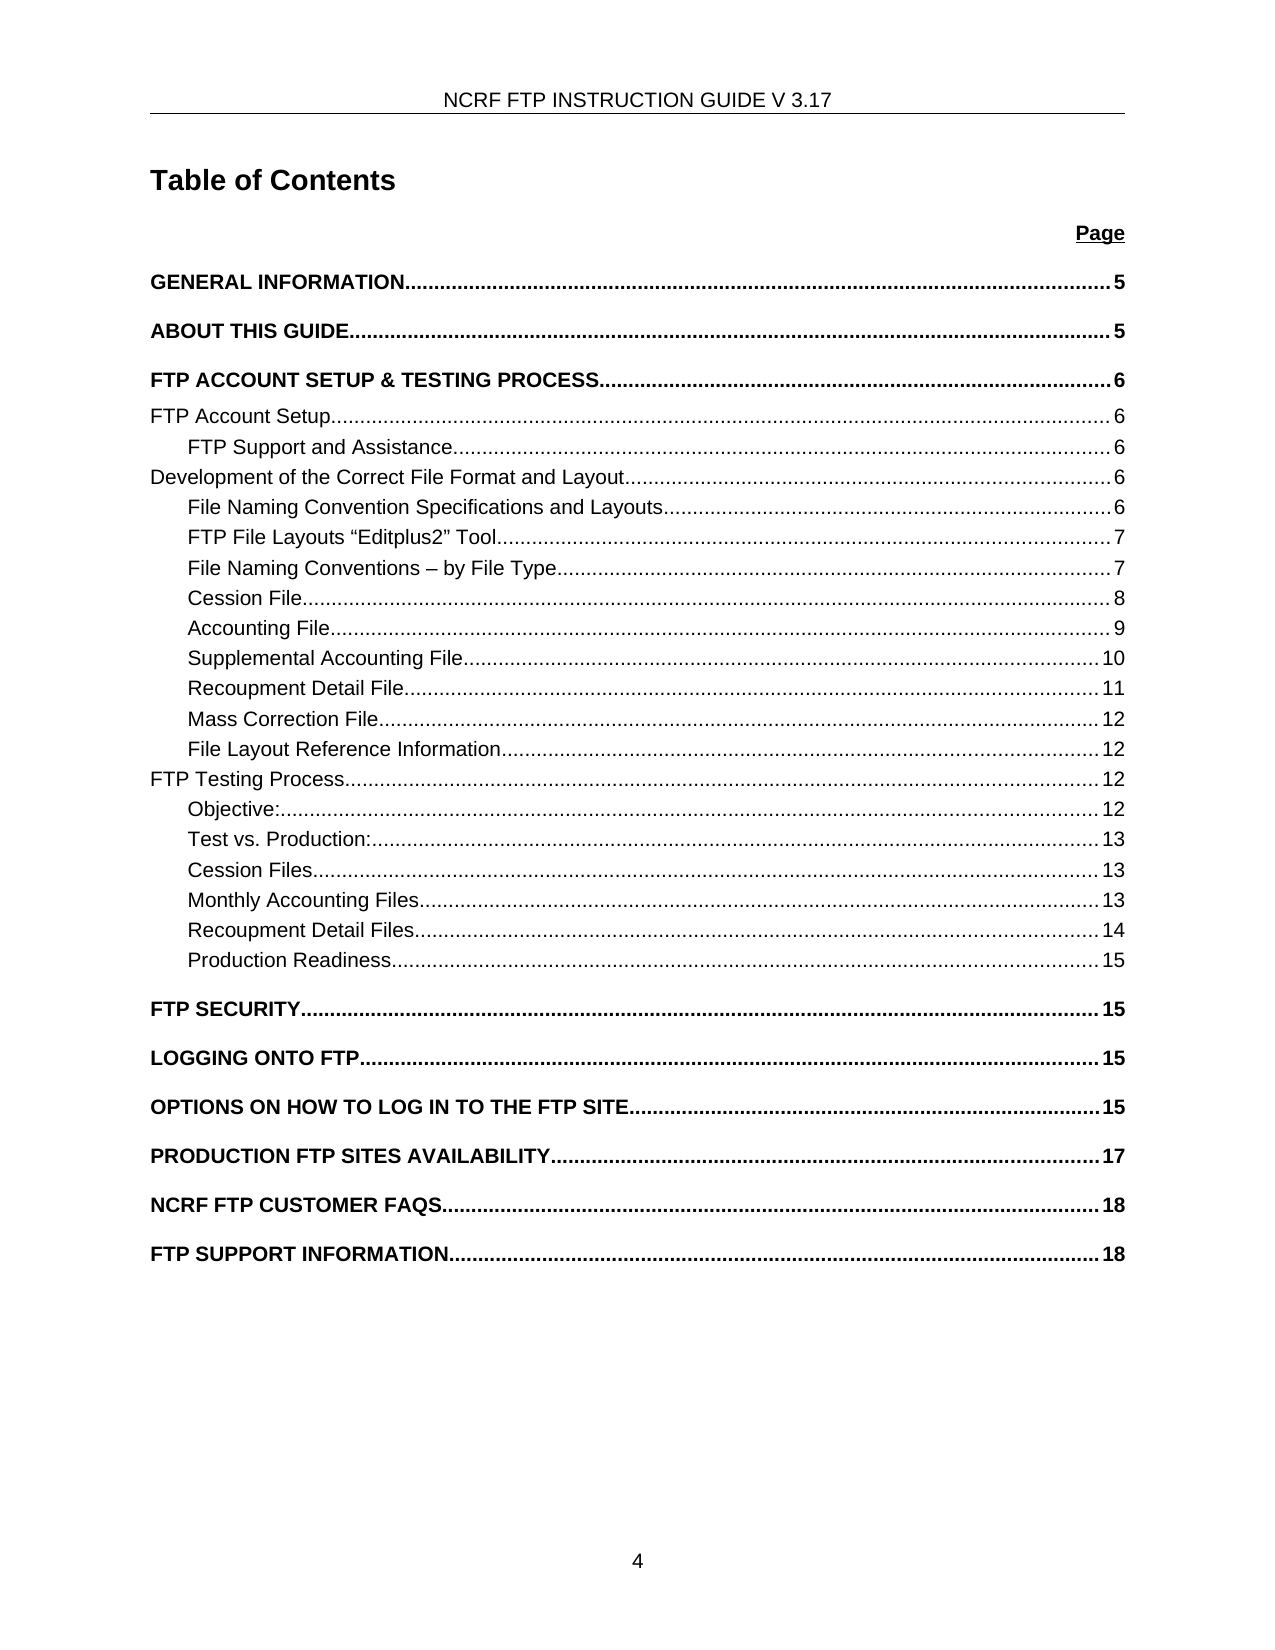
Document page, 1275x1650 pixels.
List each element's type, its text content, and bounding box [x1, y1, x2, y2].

text Development of the Correct File Format and Layout 6 [150, 465, 1125, 489]
text FTP ACCOUNT SETUP & TESTING PROCESS 6 [150, 368, 1125, 392]
text FTP Testing Process 12 [150, 767, 1125, 791]
text FTP Account Setup 6 [150, 404, 1125, 428]
text Test vs. Production: 13 [187, 827, 1125, 851]
text Production Readiness 15 [187, 948, 1125, 972]
text LOGGING ONTO FTP 15 [150, 1046, 1125, 1070]
text Cession Files 13 [187, 857, 1125, 881]
text PRODUCTION FTP SITES AVAILABILITY 17 [150, 1144, 1125, 1168]
text FTP File Layouts “Editplus2” Tool 7 [187, 525, 1125, 549]
text FTP Security 15 [150, 997, 1125, 1021]
text Supplemental Accounting File 10 [187, 646, 1125, 670]
text Recoupment Detail Files 14 [187, 918, 1125, 942]
text About This Guide 5 [150, 319, 1125, 343]
text FTP Support Information 18 [150, 1242, 1125, 1266]
text File Naming Conventions – by File Type 7 [187, 555, 1125, 579]
text Objective: 12 [187, 797, 1125, 821]
text Page [150, 221, 1125, 245]
text Mass Correction File 12 [187, 706, 1125, 730]
text File Layout Reference Information 12 [187, 737, 1125, 761]
text FTP Support and Assistance 6 [187, 434, 1125, 458]
text File Naming Convention Specifications and Layouts 6 [187, 495, 1125, 519]
text Accounting File 9 [187, 616, 1125, 640]
text NCRF FTP CUSTOMER FAQs 18 [150, 1193, 1125, 1217]
text Recoupment Detail File 11 [187, 676, 1125, 700]
text Cession File 8 [187, 586, 1125, 609]
text Options on How to Log in to the FTP site 15 [150, 1095, 1125, 1119]
text Table of Contents [150, 162, 1125, 196]
text General Information 5 [150, 270, 1125, 294]
text Monthly Accounting Files 13 [187, 888, 1125, 912]
